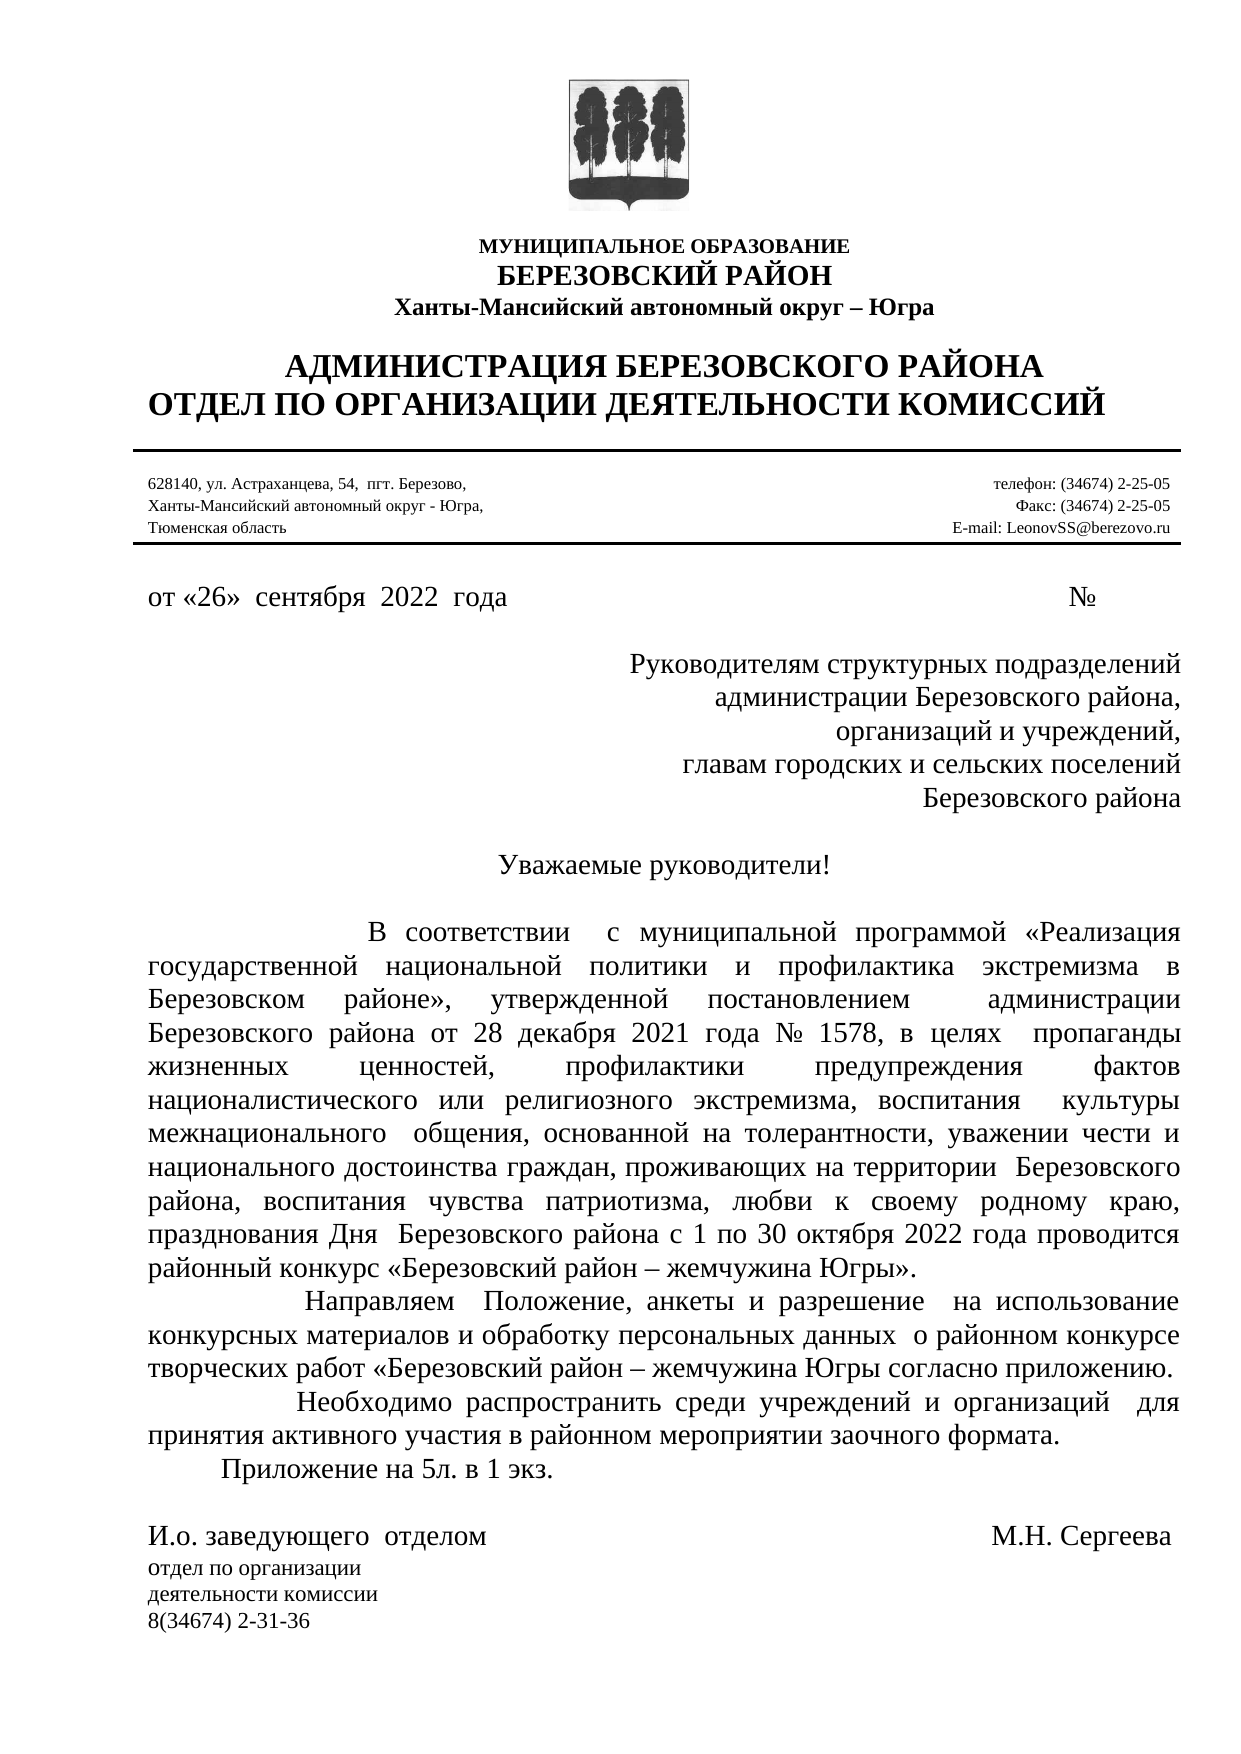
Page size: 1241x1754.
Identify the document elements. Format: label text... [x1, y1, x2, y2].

list В соответствии с муниципальной программой «Реализация государственной национальной политики и профилактика экстремизма в Березовском районе», утвержденной постановлением администрации Березовского района от 28 декабря 2021 года № 1578, в целях пропаганды жизненных ценностей, профилактики предупреждения фактов националистического или религиозного экстремизма, воспитания культуры межнационального общения, основанной на толерантности, уважении чести и национального достоинства граждан, проживающих на территории Березовского района, воспитания чувства патриотизма, любви к своему родному краю, празднования Дня Березовского района с 1 по 30 октября 2022 года проводится районный конкурс «Березовский район – жемчужина Югры». [148, 914, 1181, 1283]
text Ханты-Мансийский автономный округ – Югра [148, 292, 1181, 321]
text организаций и учреждений, [148, 713, 1181, 747]
text Березовского района [148, 780, 1181, 814]
list Приложение на 5л. в 1 экз. [148, 1451, 1181, 1484]
text деятельности комиссии [148, 1580, 1181, 1607]
text главам городских и сельских поселений [148, 747, 1181, 780]
text Направляем Положение, анкеты и разрешение на использование конкурсных материалов и обработку персональных данных о районном конкурсе творческих работ «Березовский район – жемчужина Югры согласно приложению. [148, 1283, 1181, 1384]
text БЕРЕЗОВСКИЙ РАЙОН [148, 258, 1181, 292]
text администрации Березовского района, [148, 679, 1181, 713]
text И.о. заведующего отделом М.Н. Сергеева [148, 1518, 1181, 1552]
picture [568, 79, 690, 211]
text МУНИЦИПАЛЬНОЕ ОБРАЗОВАНИЕ [148, 234, 1181, 258]
text отдел по организации [148, 1552, 1181, 1580]
text Уважаемые руководители! [148, 847, 1181, 881]
text Руководителям структурных подразделений [148, 646, 1181, 679]
text 8(34674) 2-31-36 [148, 1607, 1181, 1633]
table_header 628140, ул. Астраханцева, 54, пгт. Березово, Ханты-Мансийский автономный округ - Югра, Тюменская область [133, 452, 675, 542]
text АДМИНИСТРАЦИЯ БЕРЕЗОВСКОГО РАЙОНА [148, 346, 1181, 384]
text от «26» сентября 2022 года № [148, 579, 1181, 612]
list Необходимо распространить среди учреждений и организаций для принятия активного участия в районном мероприятии заочного формата. [148, 1384, 1181, 1451]
table_header телефон: (34674) 2-25-05 Факс: (34674) 2-25-05 E-mail: LeonovSS@berezovo.ru [675, 452, 1181, 542]
text ОТДЕЛ ПО ОРГАНИЗАЦИИ ДЕЯТЕЛЬНОСТИ КОМИССИЙ [148, 384, 1181, 422]
